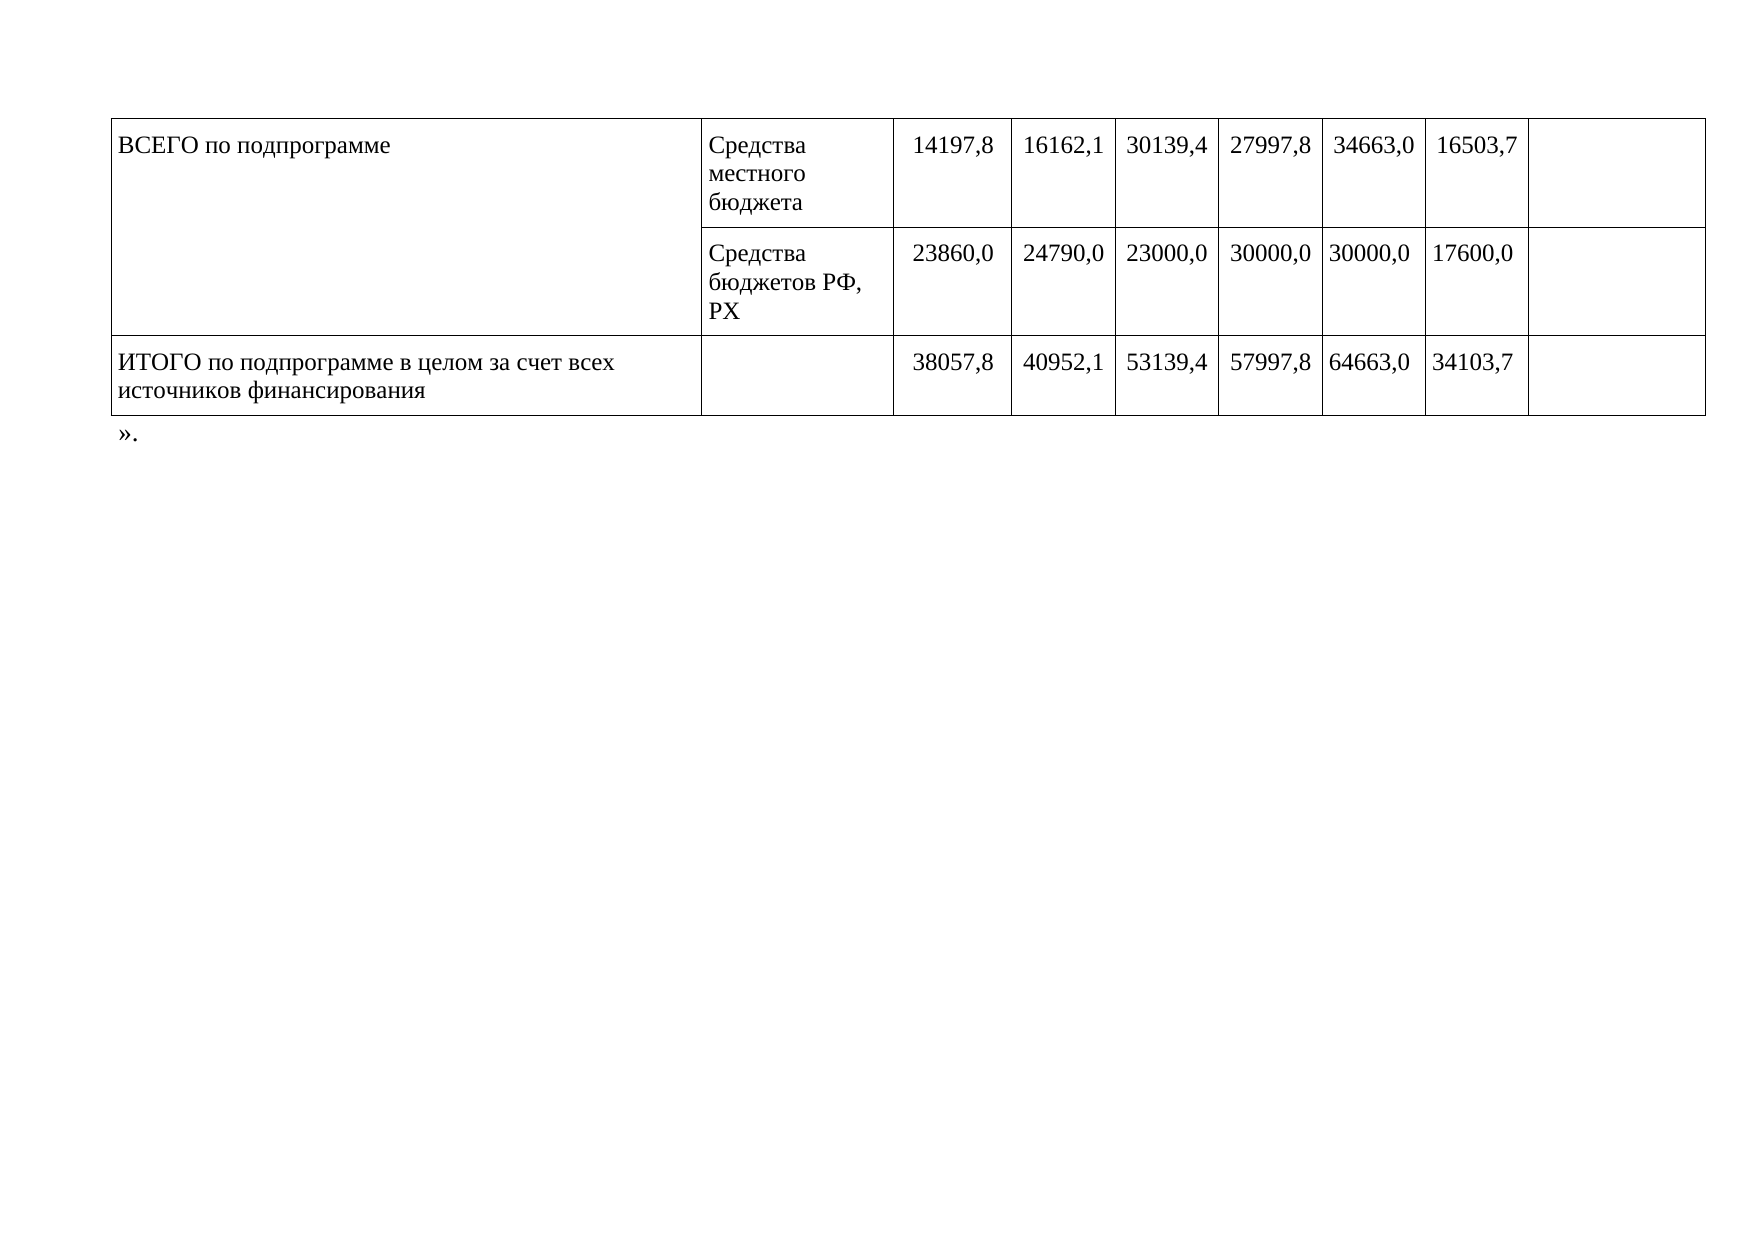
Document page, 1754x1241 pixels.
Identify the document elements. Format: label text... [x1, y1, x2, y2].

table_cell 34663,0 [1323, 119, 1425, 227]
table_cell [1529, 336, 1705, 415]
table_cell 16162,1 [1012, 119, 1115, 227]
table_cell 34103,7 [1426, 336, 1528, 415]
table_cell 23860,0 [894, 228, 1011, 335]
table_cell 53139,4 [1116, 336, 1218, 415]
text ». [118, 416, 1698, 447]
table_cell [1529, 119, 1705, 227]
table_cell [702, 336, 893, 415]
table_cell 38057,8 [894, 336, 1011, 415]
table_cell 14197,8 [894, 119, 1011, 227]
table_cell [702, 119, 893, 227]
table_cell 30139,4 [1116, 119, 1218, 227]
table_cell 17600,0 [1426, 228, 1528, 335]
table_cell 40952,1 [1012, 336, 1115, 415]
table_cell 64663,0 [1323, 336, 1425, 415]
table_cell [1529, 228, 1705, 335]
table_cell Средства бюджетов РФ, РХ [702, 228, 893, 335]
table_cell 30000,0 [1323, 228, 1425, 335]
table_cell ВСЕГО по подпрограмме [112, 119, 701, 335]
table_cell ИТОГО по подпрограмме в целом за счет всех источников финансирования [112, 336, 701, 415]
table_cell 57997,8 [1219, 336, 1322, 415]
table_cell 16503,7 [1426, 119, 1528, 227]
table_cell 30000,0 [1219, 228, 1322, 335]
table_cell 27997,8 [1219, 119, 1322, 227]
table_cell 23000,0 [1116, 228, 1218, 335]
table_cell 24790,0 [1012, 228, 1115, 335]
